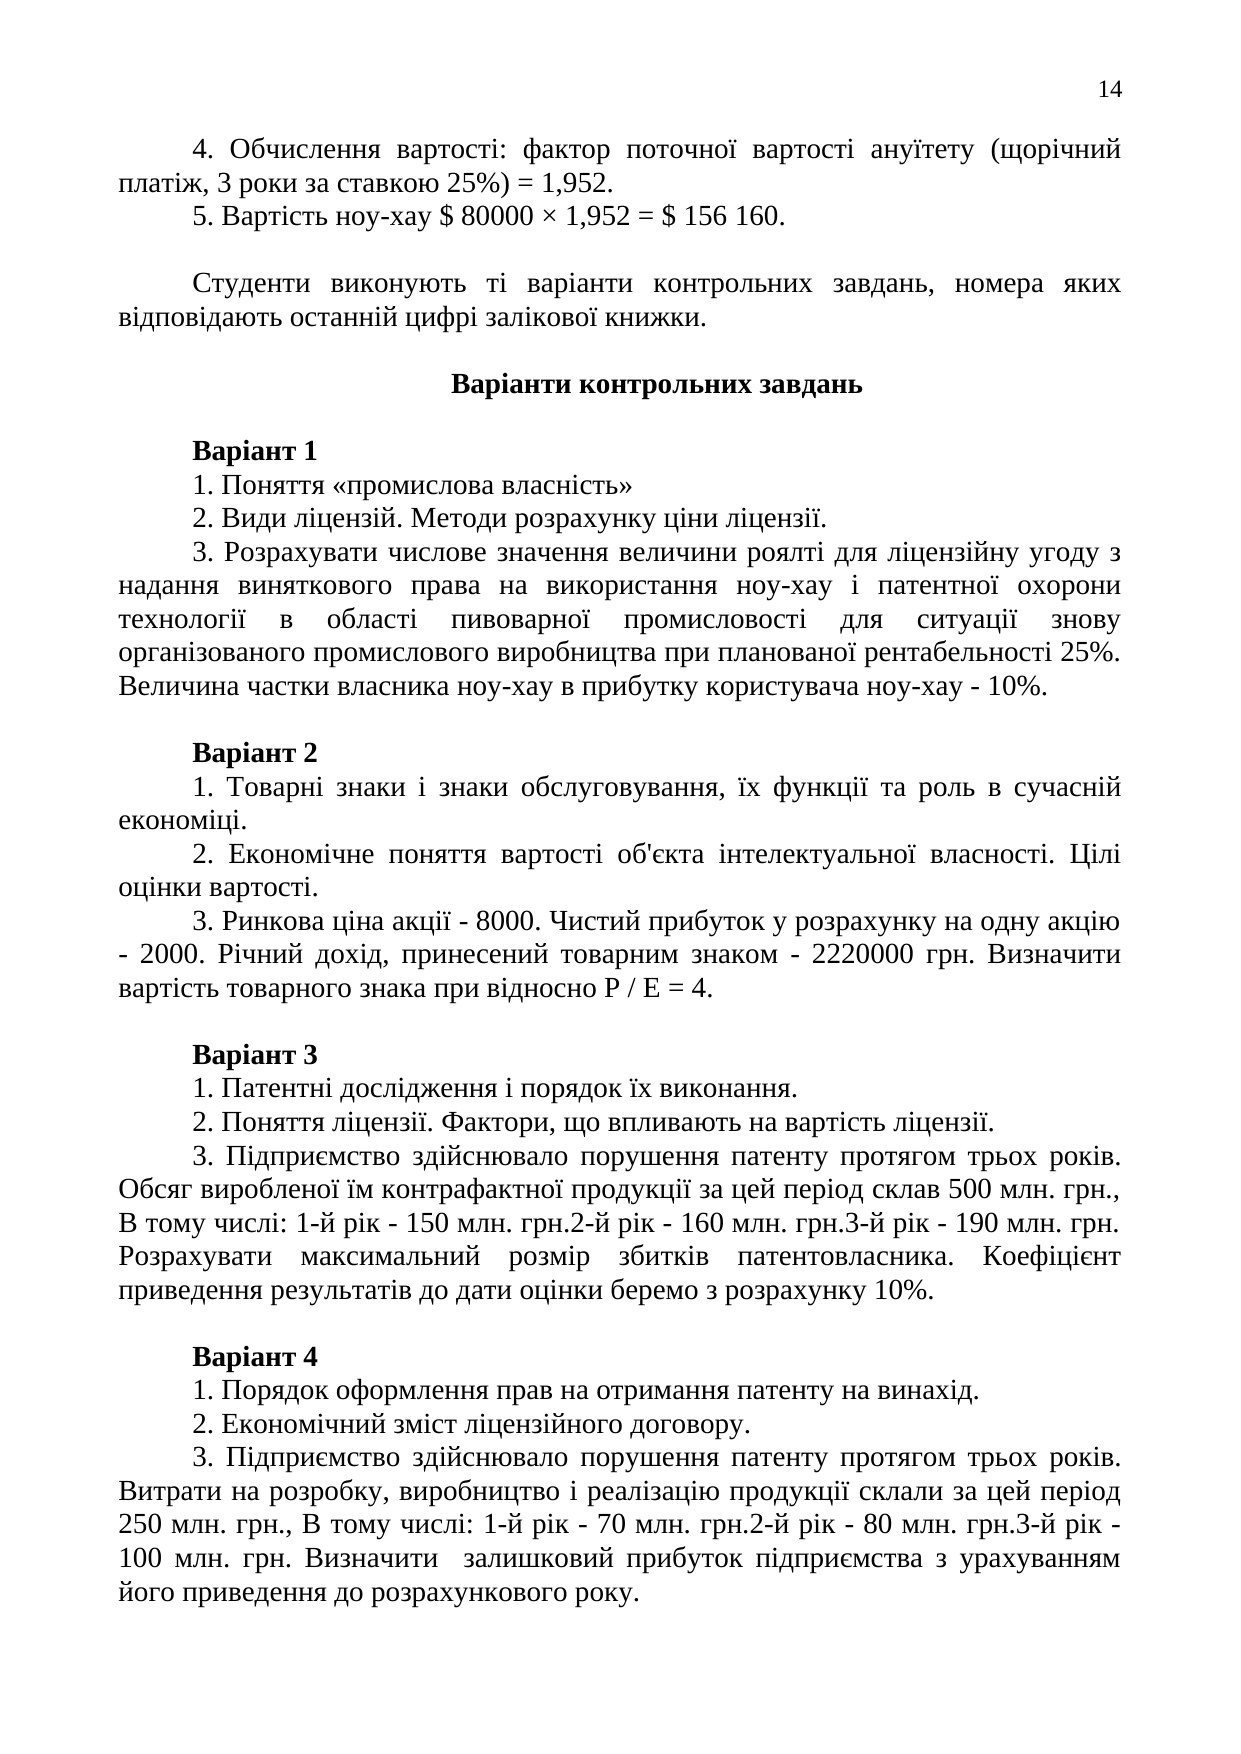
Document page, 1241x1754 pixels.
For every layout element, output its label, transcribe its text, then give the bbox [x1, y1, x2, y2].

text 2. Види ліцензій. Методи розрахунку ціни ліцензії. [118, 500, 1122, 534]
text 1. Порядок оформлення прав на отримання патенту на винахід. [118, 1372, 1122, 1406]
text 2. Поняття ліцензії. Фактори, що впливають на вартість ліцензії. [118, 1104, 1122, 1138]
text 3. Підприємство здійснювало порушення патенту протягом трьох років. Обсяг виробленої їм контрафактної продукції за цей період склав 500 млн. грн., В тому числі: 1-й рік - 150 млн. грн.2-й рік - 160 млн. грн.3-й рік - 190 млн. грн. Розрахувати максимальний розмір збитків патентовласника. Коефіцієнт приведення результатів до дати оцінки беремо з розрахунку 10%. [118, 1138, 1122, 1305]
text Варіанти контрольних завдань [118, 366, 1122, 400]
text 1. Поняття «промислова власність» [118, 467, 1122, 500]
text 2. Економічне поняття вартості об'єкта інтелектуальної власності. Цілі оцінки вартості. [118, 836, 1122, 903]
text 1. Товарні знаки і знаки обслуговування, їх функції та роль в сучасній економіці. [118, 769, 1122, 836]
text 4. Обчислення вартості: фактор поточної вартості ануїтету (щорічний платіж, 3 роки за ставкою 25%) = 1,952. [118, 131, 1122, 198]
text Студенти виконують ті варіанти контрольних завдань, номера яких відповідають останній цифрі залікової книжки. [118, 266, 1122, 333]
text 3. Ринкова ціна акції - 8000. Чистий прибуток у розрахунку на одну акцію - 2000. Річний дохід, принесений товарним знаком - 2220000 грн. Визначити вартість товарного знака при відносно Р / Е = 4. [118, 903, 1122, 1003]
text Варіант 3 [118, 1037, 1122, 1071]
text 1. Патентні дослідження і порядок їх виконання. [118, 1071, 1122, 1104]
text Варіант 4 [118, 1339, 1122, 1372]
text 3. Розрахувати числове значення величини роялті для ліцензійну угоду з надання виняткового права на використання ноу-хау і патентної охорони технології в області пивоварної промисловості для ситуації знову організованого промислового виробництва при планованої рентабельності 25%. Величина частки власника ноу-хау в прибутку користувача ноу-хау - 10%. [118, 534, 1122, 702]
text Варіант 2 [118, 735, 1122, 769]
text 5. Вартість ноу-хау $ 80000 × 1,952 = $ 156 160. [118, 198, 1122, 232]
text 3. Підприємство здійснювало порушення патенту протягом трьох років. Витрати на розробку, виробництво і реалізацію продукції склали за цей період 250 млн. грн., В тому числі: 1-й рік - 70 млн. грн.2-й рік - 80 млн. грн.3-й рік - 100 млн. грн. Визначити залишковий прибуток підприємства з урахуванням його приведення до розрахункового року. [118, 1439, 1122, 1607]
text 2. Економічний зміст ліцензійного договору. [118, 1406, 1122, 1439]
text Варіант 1 [118, 433, 1122, 467]
